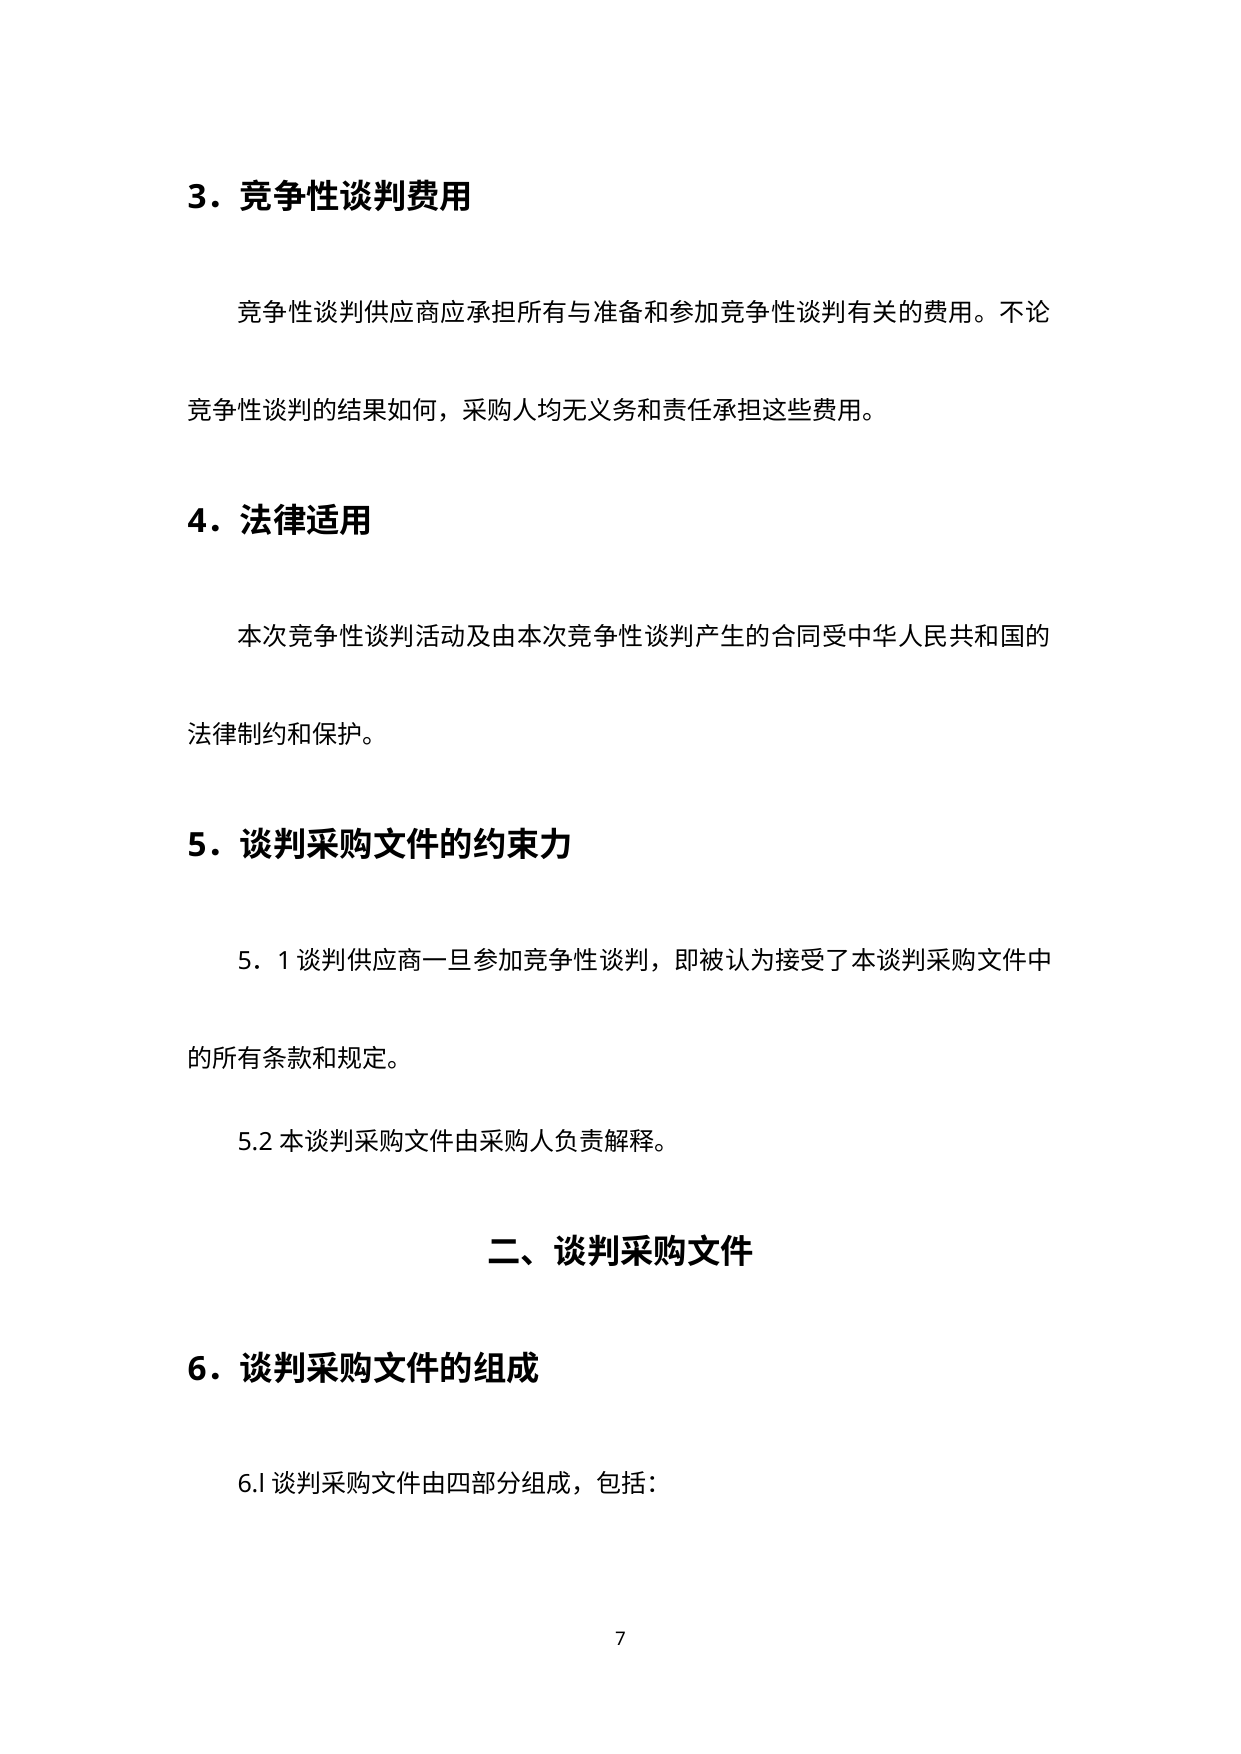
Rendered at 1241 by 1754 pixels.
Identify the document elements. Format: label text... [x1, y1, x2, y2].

list 本次竞争性谈判活动及由本次竞争性谈判产生的合同受中华人民共和国的法律制约和保护。 [187, 602, 1053, 765]
subtitle 二、谈判采购文件 [187, 1217, 1053, 1282]
list 5.2 本谈判采购文件由采购人负责解释。 [187, 1107, 1053, 1172]
subtitle 4．法律适用 [187, 486, 1053, 551]
list 竞争性谈判供应商应承担所有与准备和参加竞争性谈判有关的费用。不论竞争性谈判的结果如何，采购人均无义务和责任承担这些费用。 [187, 278, 1053, 441]
list 6.l 谈判采购文件由四部分组成，包括： [187, 1449, 1053, 1514]
list 5．1谈判供应商一旦参加竞争性谈判，即被认为接受了本谈判采购文件中的所有条款和规定。 [187, 926, 1053, 1089]
subtitle 6．谈判采购文件的组成 [187, 1333, 1053, 1398]
subtitle 3．竞争性谈判费用 [187, 162, 1053, 227]
subtitle 5．谈判采购文件的约束力 [187, 810, 1053, 875]
